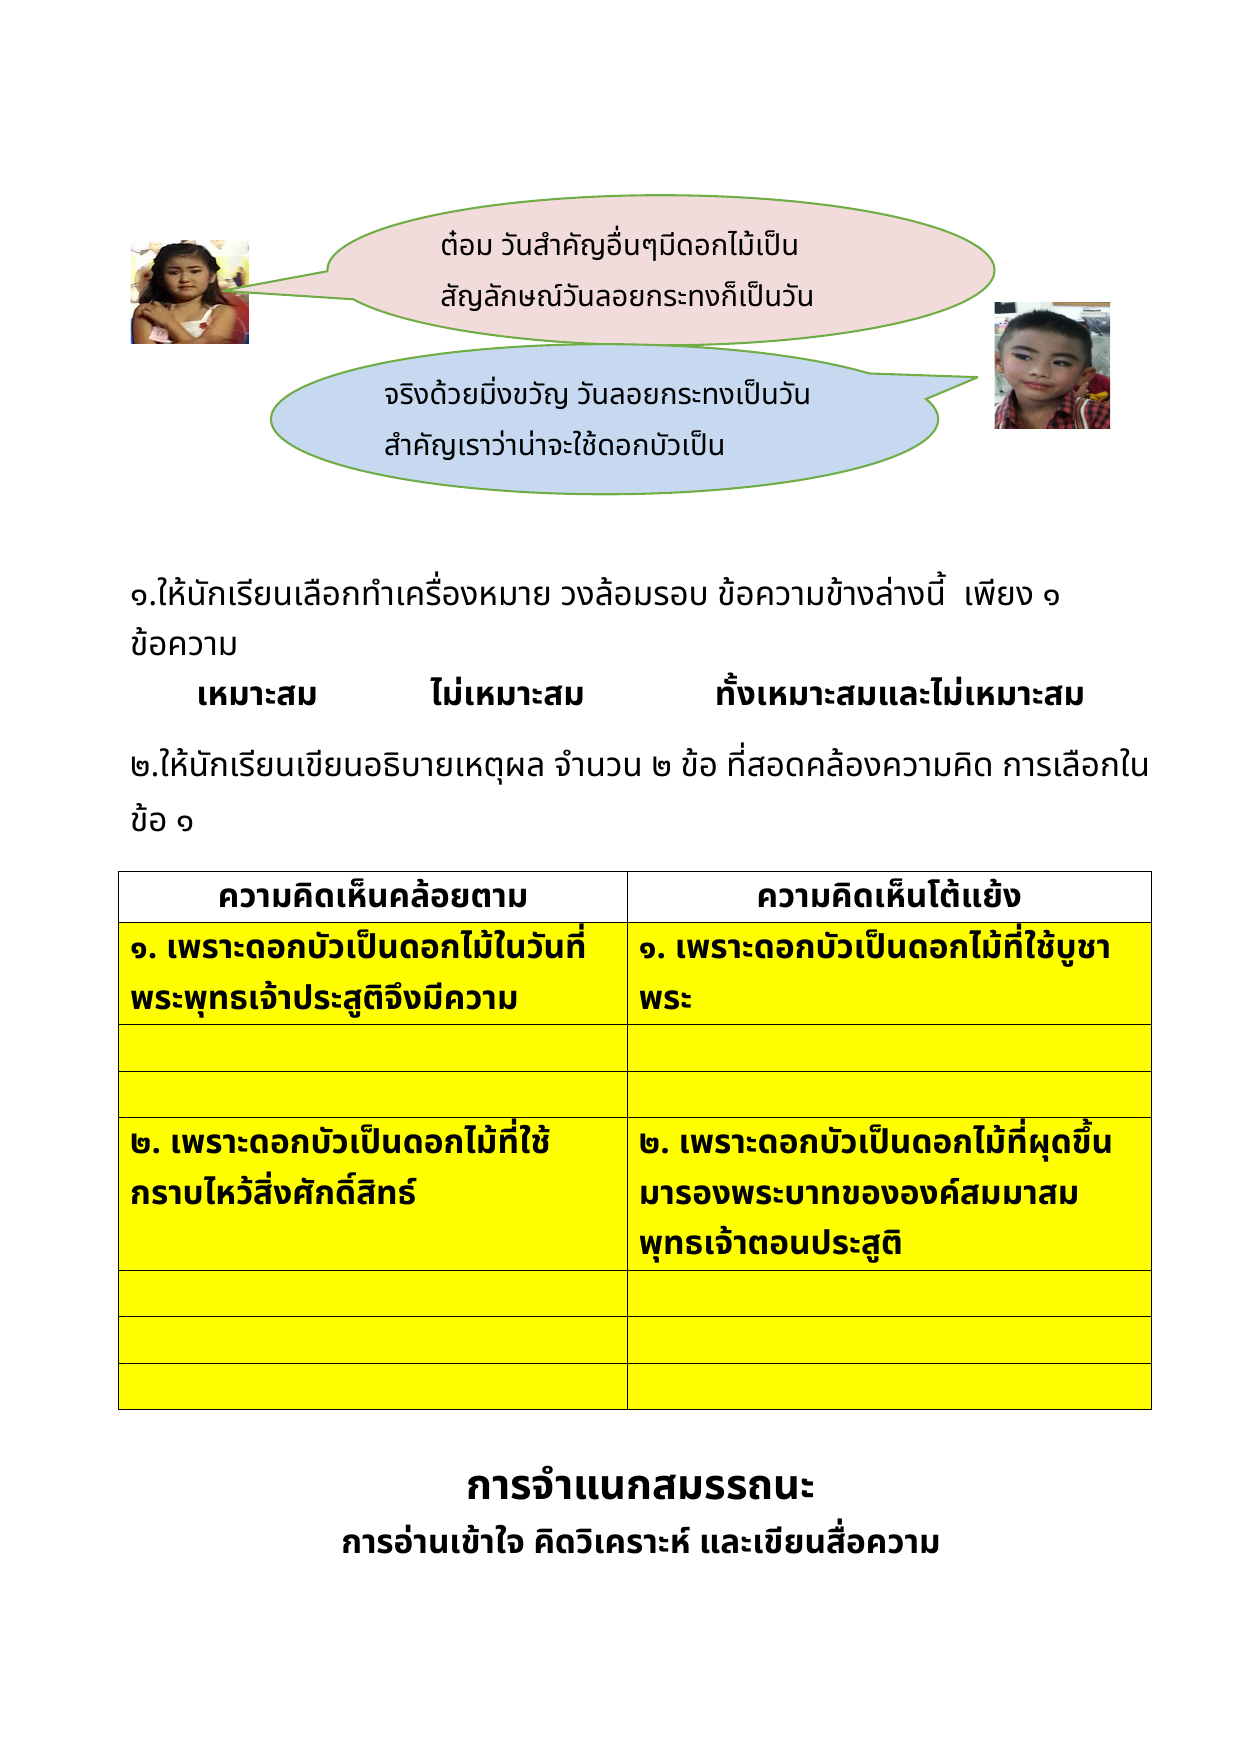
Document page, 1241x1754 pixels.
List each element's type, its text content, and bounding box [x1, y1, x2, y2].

text ๒.ให้นักเรียนเขียนอธิบายเหตุผล จำนวน ๒ ข้อ ที่สอดคล้องความคิด การเลือกในข้อ ๑ [130, 741, 1152, 848]
table_cell [628, 1317, 1151, 1363]
table_cell ๑. เพราะดอกบัวเป็นดอกไม้ในวันที่พระพุทธเจ้าประสูติจึงมีความ [119, 923, 627, 1024]
table_cell [628, 1271, 1151, 1316]
text การจำแนกสมรรถนะ [130, 1456, 1152, 1518]
table_cell [119, 1072, 627, 1117]
table_cell [119, 1317, 627, 1363]
table_cell [119, 1271, 627, 1316]
table_cell ๒. เพราะดอกบัวเป็นดอกไม้ที่ใช้กราบไหว้สิ่งศักดิ์สิทธ์ [119, 1118, 627, 1270]
table_header ความคิดเห็นโต้แย้ง [628, 872, 1151, 922]
picture [994, 302, 1111, 429]
table_cell [119, 1364, 627, 1409]
table_cell [628, 1025, 1151, 1071]
table_cell ๒. เพราะดอกบัวเป็นดอกไม้ที่ผุดขึ้นมารองพระบาทขององค์สมมาสมพุทธเจ้าตอนประสูติ [628, 1118, 1151, 1270]
table_cell ๑. เพราะดอกบัวเป็นดอกไม้ที่ใช้บูชาพระ [628, 923, 1151, 1024]
picture [130, 240, 249, 344]
table_cell [628, 1072, 1151, 1117]
table_cell [119, 1025, 627, 1071]
table_header ความคิดเห็นคล้อยตาม [119, 872, 627, 922]
text ๑.ให้นักเรียนเลือกทำเครื่องหมาย วงล้อมรอบ ข้อความข้างล่างนี้ เพียง ๑ ข้อความ [130, 569, 1152, 670]
text การอ่านเข้าใจ คิดวิเคราะห์ และเขียนสื่อความ [130, 1518, 1152, 1569]
text เหมาะสม ไม่เหมาะสม ทั้งเหมาะสมและไม่เหมาะสม [130, 670, 1152, 721]
table_cell [628, 1364, 1151, 1409]
